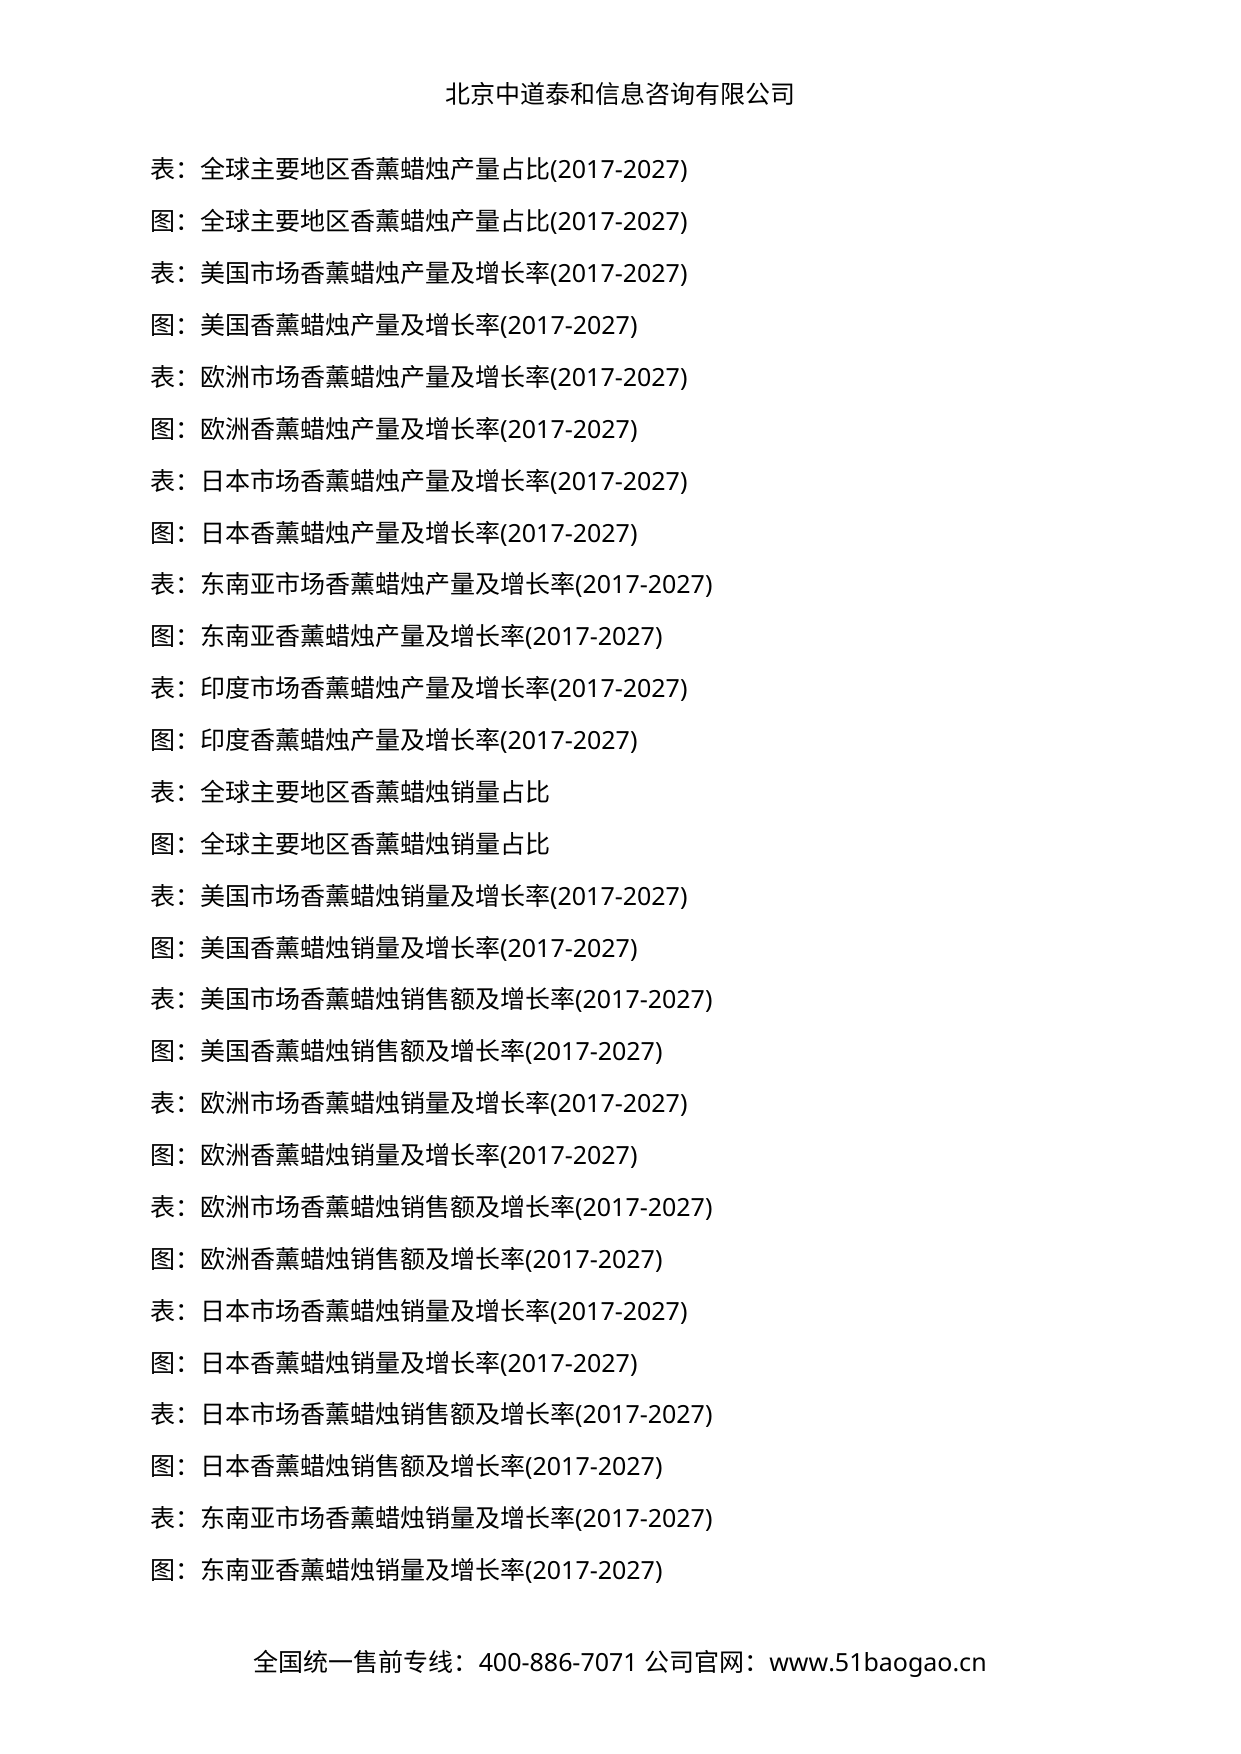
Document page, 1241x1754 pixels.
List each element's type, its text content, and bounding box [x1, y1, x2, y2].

text 表：日本市场香薰蜡烛销量及增长率(2017-2027) [150, 1291, 1090, 1327]
text 图：日本香薰蜡烛销量及增长率(2017-2027) [150, 1343, 1090, 1379]
text 表：欧洲市场香薰蜡烛销量及增长率(2017-2027) [150, 1084, 1090, 1120]
text 表：欧洲市场香薰蜡烛销售额及增长率(2017-2027) [150, 1187, 1090, 1224]
text 图：全球主要地区香薰蜡烛产量占比(2017-2027) [150, 202, 1090, 238]
text 表：全球主要地区香薰蜡烛销量占比 [150, 772, 1090, 809]
text 图：全球主要地区香薰蜡烛销量占比 [150, 824, 1090, 861]
text 表：印度市场香薰蜡烛产量及增长率(2017-2027) [150, 669, 1090, 705]
text 图：东南亚香薰蜡烛销量及增长率(2017-2027) [150, 1551, 1090, 1587]
text 图：欧洲香薰蜡烛销量及增长率(2017-2027) [150, 1136, 1090, 1172]
text 表：美国市场香薰蜡烛产量及增长率(2017-2027) [150, 254, 1090, 290]
text 表：日本市场香薰蜡烛销售额及增长率(2017-2027) [150, 1395, 1090, 1431]
text 图：美国香薰蜡烛销售额及增长率(2017-2027) [150, 1032, 1090, 1068]
text 图：日本香薰蜡烛产量及增长率(2017-2027) [150, 513, 1090, 549]
text 表：欧洲市场香薰蜡烛产量及增长率(2017-2027) [150, 357, 1090, 394]
text 图：日本香薰蜡烛销售额及增长率(2017-2027) [150, 1447, 1090, 1483]
text 图：美国香薰蜡烛销量及增长率(2017-2027) [150, 928, 1090, 964]
text 图：美国香薰蜡烛产量及增长率(2017-2027) [150, 306, 1090, 342]
text 表：日本市场香薰蜡烛产量及增长率(2017-2027) [150, 461, 1090, 497]
text 表：美国市场香薰蜡烛销量及增长率(2017-2027) [150, 876, 1090, 912]
text 表：美国市场香薰蜡烛销售额及增长率(2017-2027) [150, 980, 1090, 1016]
text 表：东南亚市场香薰蜡烛销量及增长率(2017-2027) [150, 1499, 1090, 1535]
text 图：东南亚香薰蜡烛产量及增长率(2017-2027) [150, 617, 1090, 653]
text 图：欧洲香薰蜡烛产量及增长率(2017-2027) [150, 409, 1090, 446]
text 图：欧洲香薰蜡烛销售额及增长率(2017-2027) [150, 1239, 1090, 1276]
text 图：印度香薰蜡烛产量及增长率(2017-2027) [150, 721, 1090, 757]
text 表：全球主要地区香薰蜡烛产量占比(2017-2027) [150, 150, 1090, 186]
text 表：东南亚市场香薰蜡烛产量及增长率(2017-2027) [150, 565, 1090, 601]
